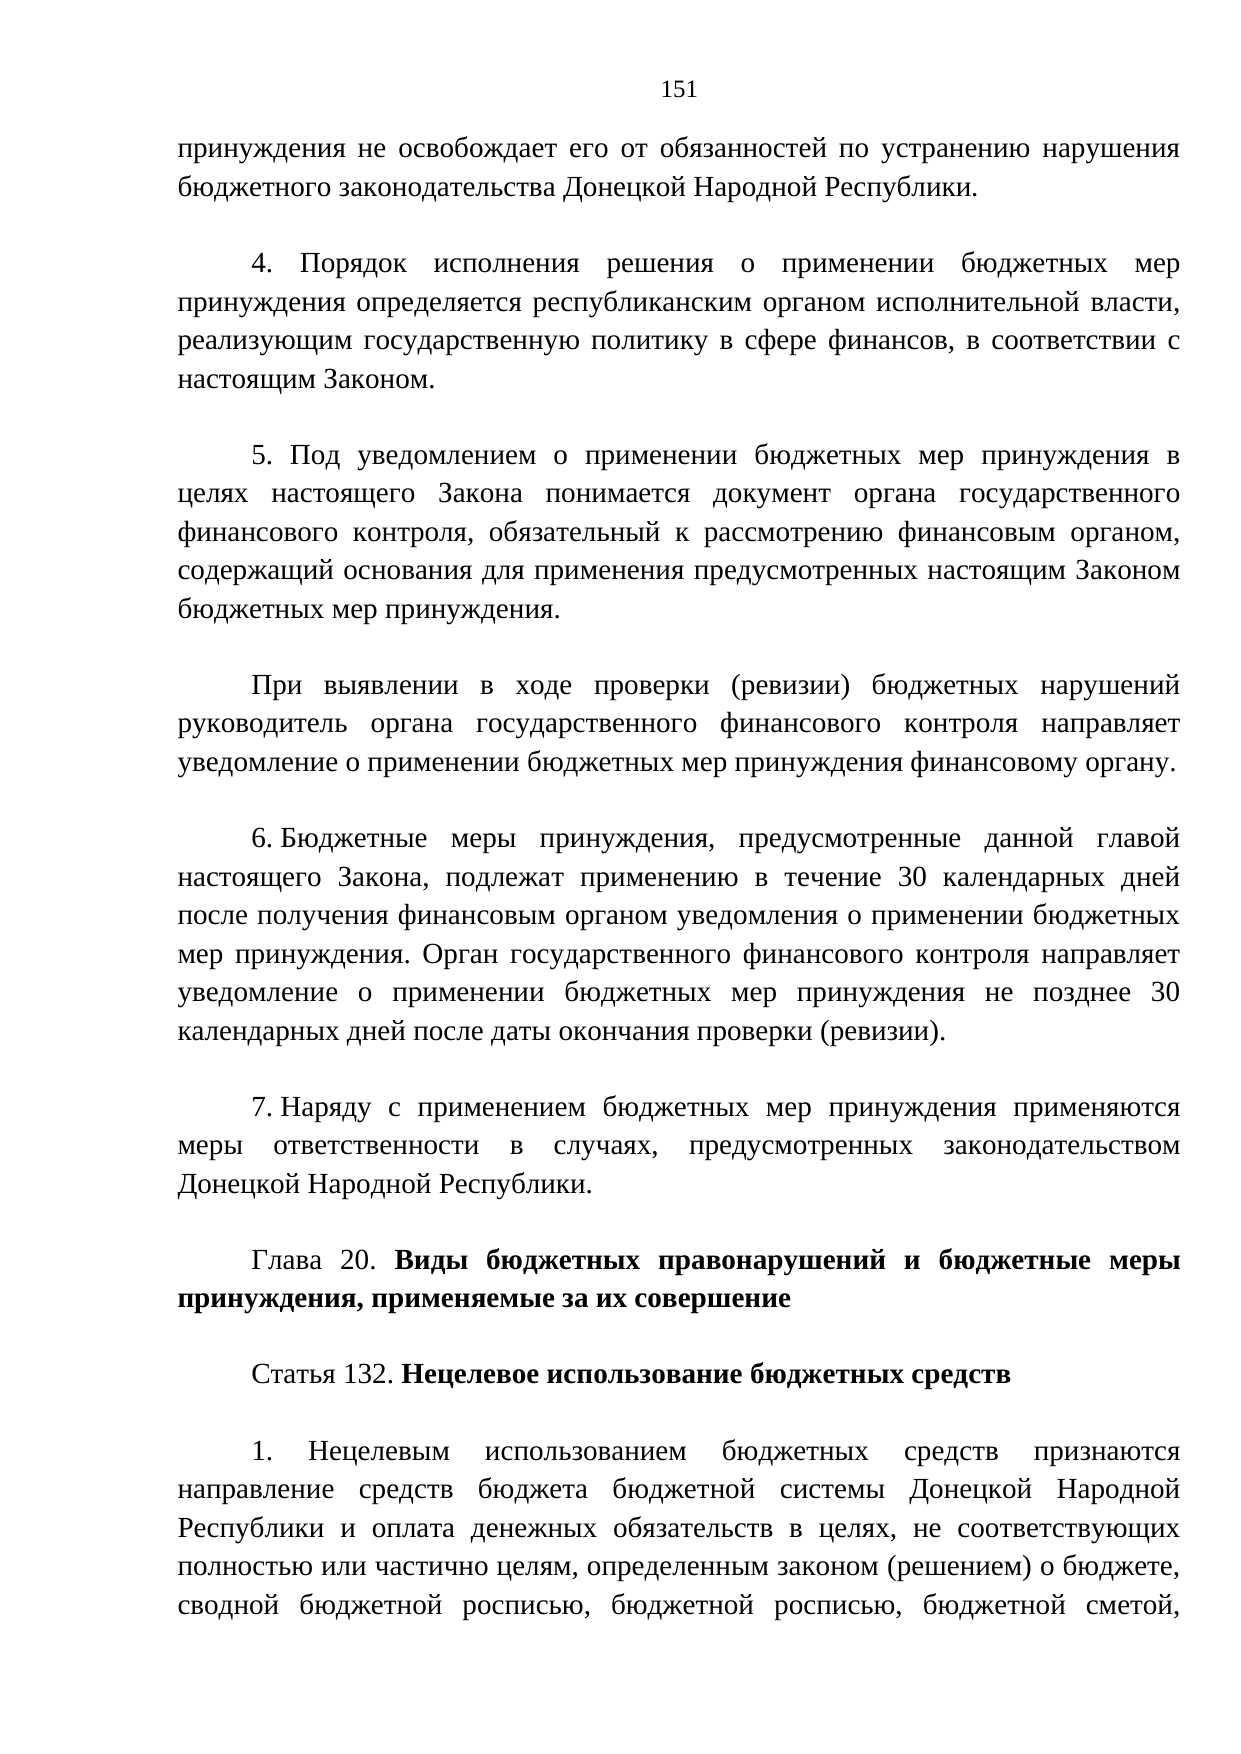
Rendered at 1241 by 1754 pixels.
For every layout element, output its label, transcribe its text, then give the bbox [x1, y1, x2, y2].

text 4. Порядок исполнения решения о применении бюджетных мер принуждения определяется республиканским органом исполнительной власти, реализующим государственную политику в сфере финансов, в соответствии с настоящим Законом. [177, 245, 1181, 394]
text Статья 132. Нецелевое использование бюджетных средств [177, 1357, 1181, 1390]
text 7. Наряду с применением бюджетных мер принуждения применяются меры ответственности в случаях, предусмотренных законодательством Донецкой Народной Республики. [177, 1089, 1181, 1199]
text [177, 1433, 1181, 1620]
text Глава 20. Виды бюджетных правонарушений и бюджетные меры принуждения, применяемые за их совершение [177, 1242, 1181, 1314]
text При выявлении в ходе проверки (ревизии) бюджетных нарушений руководитель органа государственного финансового контроля направляет уведомление о применении бюджетных мер принуждения финансовому органу. [177, 667, 1181, 778]
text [177, 131, 1181, 203]
text 5. Под уведомлением о применении бюджетных мер принуждения в целях настоящего Закона понимается документ органа государственного финансового контроля, обязательный к рассмотрению финансовым органом, содержащий основания для применения предусмотренных настоящим Законом бюджетных мер принуждения. [177, 437, 1181, 624]
text 6. Бюджетные меры принуждения, предусмотренные данной главой настоящего Закона, подлежат применению в течение 30 календарных дней после получения финансовым органом уведомления о применении бюджетных мер принуждения. Орган государственного финансового контроля направляет уведомление о применении бюджетных мер принуждения не позднее 30 календарных дней после даты окончания проверки (ревизии). [177, 820, 1181, 1046]
